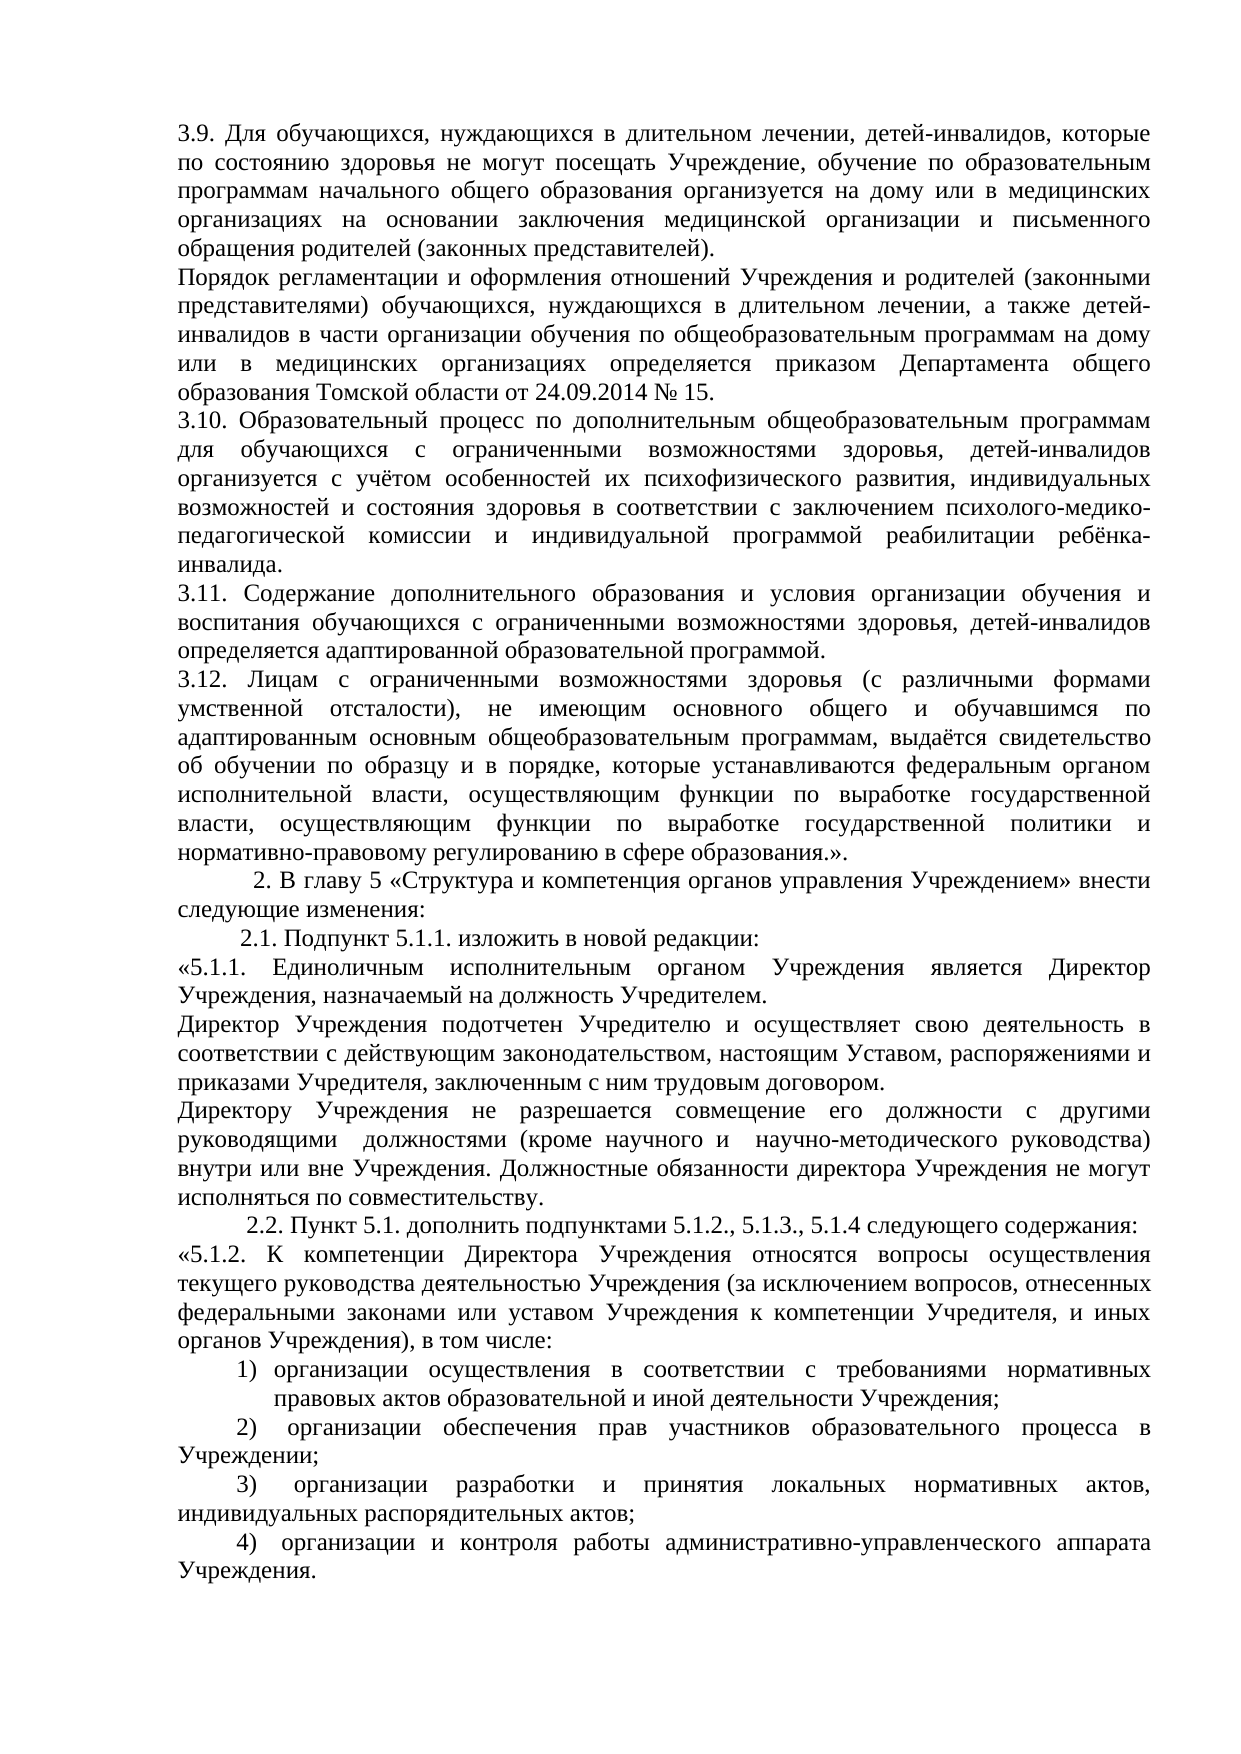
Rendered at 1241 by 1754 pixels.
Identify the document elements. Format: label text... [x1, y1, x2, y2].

list организации разработки и принятия локальных нормативных актов, индивидуальных распорядительных актов; [177, 1469, 1152, 1527]
text 2.2. Пункт 5.1. дополнить подпунктами 5.1.2., 5.1.3., 5.1.4 следующего содержания: [177, 1211, 1152, 1239]
text «5.1.2. К компетенции Директора Учреждения относятся вопросы осуществления текущего руководства деятельностью Учреждения (за исключением вопросов, отнесенных федеральными законами или уставом Учреждения к компетенции Учредителя, и иных органов Учреждения), в том числе: [177, 1239, 1152, 1354]
text 3.12. Лицам с ограниченными возможностями здоровья (с различными формами умственной отсталости), не имеющим основного общего и обучавшимся по адаптированным основным общеобразовательным программам, выдаётся свидетельство об обучении по образцу и в порядке, которые устанавливаются федеральным органом исполнительной власти, осуществляющим функции по выработке государственной власти, осуществляющим функции по выработке государственной политики и нормативно-правовому регулированию в сфере образования.». [177, 664, 1152, 866]
list организации осуществления в соответствии с требованиями нормативных правовых актов образовательной и иной деятельности Учреждения; [236, 1354, 1152, 1412]
text 3.10. Образовательный процесс по дополнительным общеобразовательным программам для обучающихся с ограниченными возможностями здоровья, детей-инвалидов организуется с учётом особенностей их психофизического развития, индивидуальных возможностей и состояния здоровья в соответствии с заключением психолого-медико-педагогической комиссии и индивидуальной программой реабилитации ребёнка-инвалида. [177, 406, 1152, 578]
text 3.9. Для обучающихся, нуждающихся в длительном лечении, детей-инвалидов, которые по состоянию здоровья не могут посещать Учреждение, обучение по образовательным программам начального общего образования организуется на дому или в медицинских организациях на основании заключения медицинской организации и письменного обращения родителей (законных представителей). [177, 118, 1152, 262]
text 2. В главу 5 «Структура и компетенция органов управления Учреждением» внести следующие изменения: [177, 866, 1152, 923]
text «5.1.1. Единоличным исполнительным органом Учреждения является Директор Учреждения, назначаемый на должность Учредителем. [177, 952, 1152, 1009]
text 2.1. Подпункт 5.1.1. изложить в новой редакции: [177, 923, 1152, 952]
text Порядок регламентации и оформления отношений Учреждения и родителей (законными представителями) обучающихся, нуждающихся в длительном лечении, а также детей-инвалидов в части организации обучения по общеобразовательным программам на дому или в медицинских организациях определяется приказом Департамента общего образования Томской области от 24.09.2014 № 15. [177, 262, 1152, 406]
text Директору Учреждения не разрешается совмещение его должности с другими руководящими должностями (кроме научного и научно-методического руководства) внутри или вне Учреждения. Должностные обязанности директора Учреждения не могут исполняться по совместительству. [177, 1096, 1152, 1211]
text Директор Учреждения подотчетен Учредителю и осуществляет свою деятельность в соответствии с действующим законодательством, настоящим Уставом, распоряжениями и приказами Учредителя, заключенным с ним трудовым договором. [177, 1009, 1152, 1096]
list организации и контроля работы административно-управленческого аппарата Учреждения. [177, 1527, 1152, 1584]
text 3.11. Содержание дополнительного образования и условия организации обучения и воспитания обучающихся с ограниченными возможностями здоровья, детей-инвалидов определяется адаптированной образовательной программой. [177, 578, 1152, 664]
list организации обеспечения прав участников образовательного процесса в Учреждении; [177, 1412, 1152, 1469]
